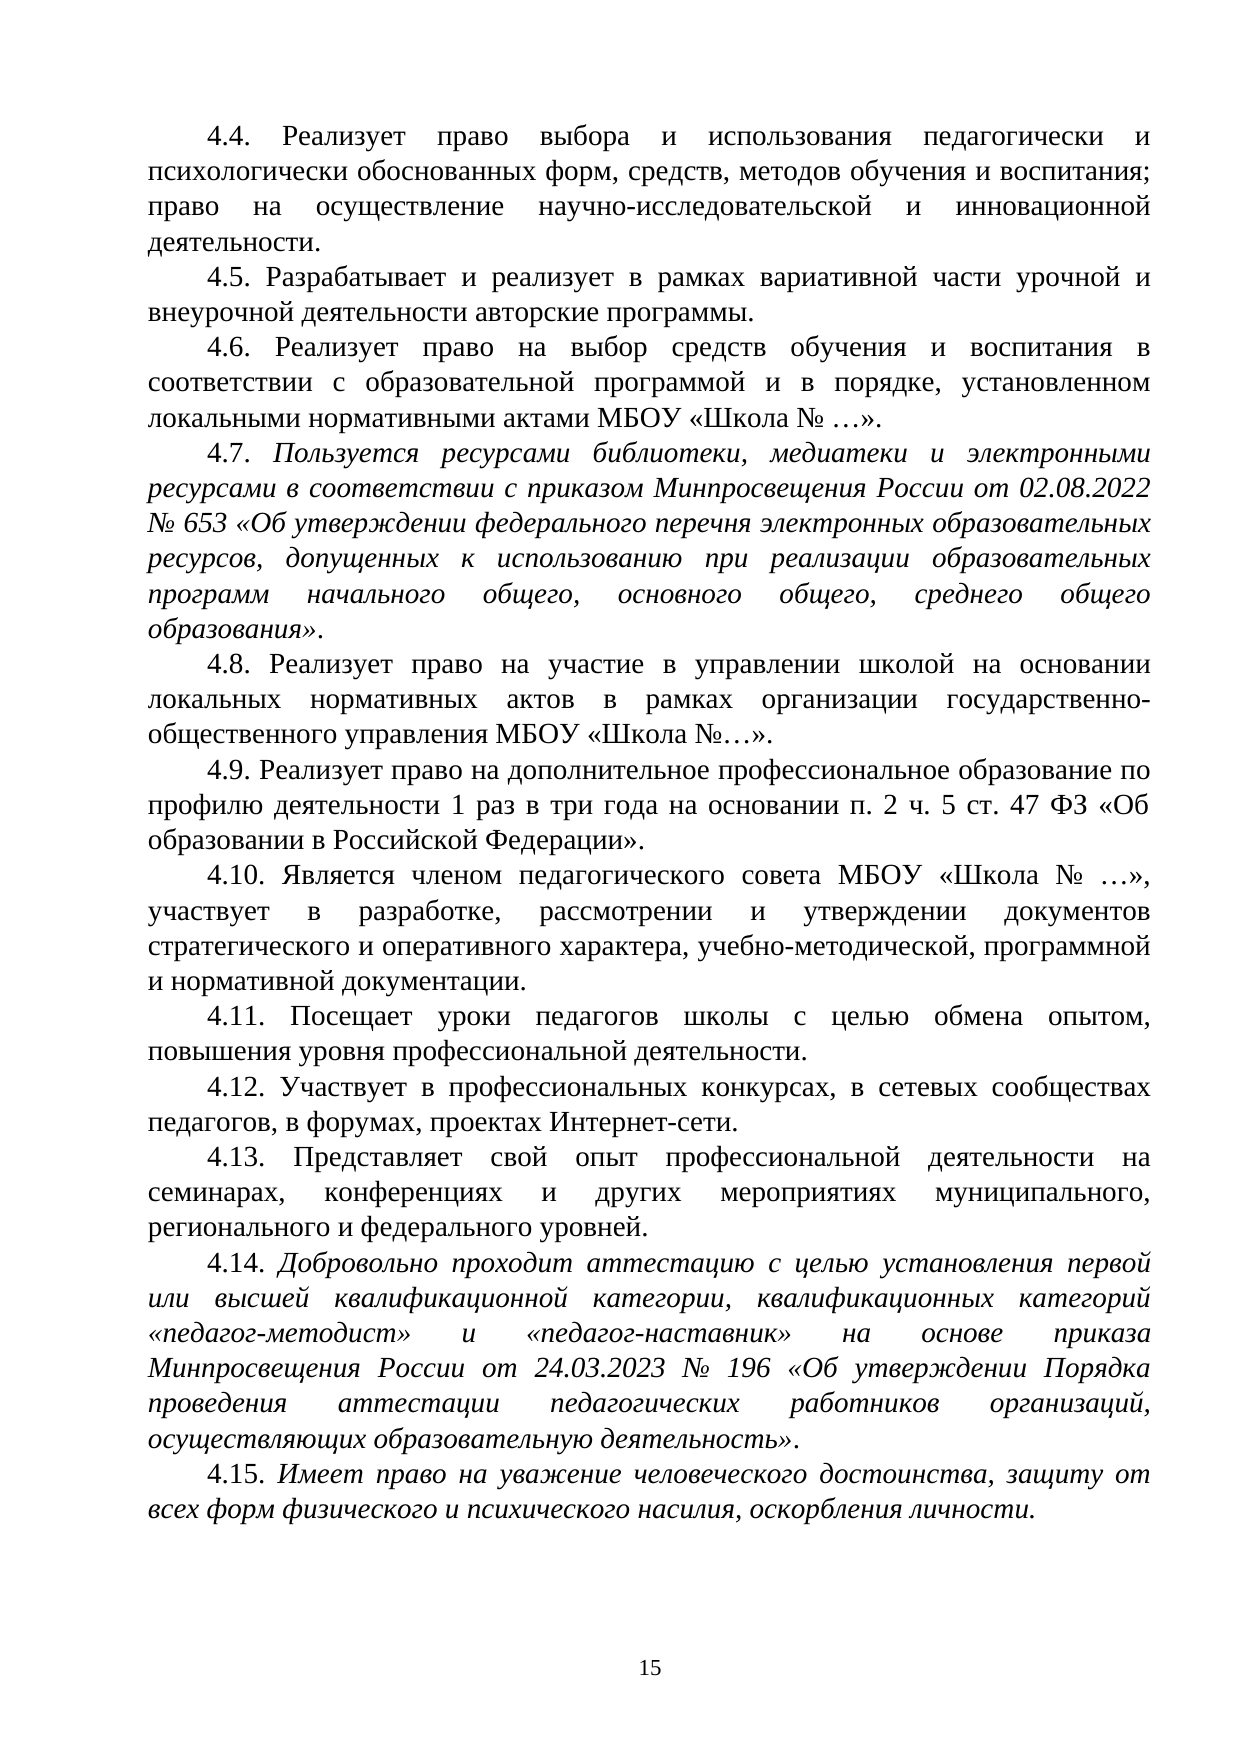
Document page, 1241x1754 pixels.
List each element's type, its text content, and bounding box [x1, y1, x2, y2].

text 4.4. Реализует право выбора и использования педагогически и психологически обоснованных форм, средств, методов обучения и воспитания; право на осуществление научно-исследовательской и инновационной деятельности. [148, 118, 1152, 257]
text 4.14. Добровольно проходит аттестацию с целью установления первой или высшей квалификационной категории, квалификационных категорий «педагог-методист» и «педагог-наставник» на основе приказа Минпросвещения России от 24.03.2023 № 196 «Об утверждении Порядка проведения аттестации педагогических работников организаций, осуществляющих образовательную деятельность». [148, 1245, 1152, 1454]
text 4.8. Реализует право на участие в управлении школой на основании локальных нормативных актов в рамках организации государственно-общественного управления МБОУ «Школа №…». [148, 646, 1152, 750]
text 4.10. Является членом педагогического совета МБОУ «Школа № …», участвует в разработке, рассмотрении и утверждении документов стратегического и оперативного характера, учебно-методической, программной и нормативной документации. [148, 857, 1152, 997]
text 4.6. Реализует право на выбор средств обучения и воспитания в соответствии с образовательной программой и в порядке, установленном локальными нормативными актами МБОУ «Школа № …». [148, 329, 1152, 433]
text 4.5. Разрабатывает и реализует в рамках вариативной части урочной и внеурочной деятельности авторские программы. [148, 259, 1152, 328]
text 4.15. Имеет право на уважение человеческого достоинства, защиту от всех форм физического и психического насилия, оскорбления личности. [148, 1456, 1152, 1525]
text 4.12. Участвует в профессиональных конкурсах, в сетевых сообществах педагогов, в форумах, проектах Интернет-сети. [148, 1069, 1152, 1137]
text 4.9. Реализует право на дополнительное профессиональное образование по профилю деятельности 1 раз в три года на основании п. 2 ч. 5 ст. 47 ФЗ «Об образовании в Российской Федерации». [148, 752, 1152, 856]
text 4.13. Представляет свой опыт профессиональной деятельности на семинарах, конференциях и других мероприятиях муниципального, регионального и федерального уровней. [148, 1139, 1152, 1243]
text 4.11. Посещает уроки педагогов школы с целью обмена опытом, повышения уровня профессиональной деятельности. [148, 998, 1152, 1067]
text 4.7. Пользуется ресурсами библиотеки, медиатеки и электронными ресурсами в соответствии с приказом Минпросвещения России от 02.08.2022 № 653 «Об утверждении федерального перечня электронных образовательных ресурсов, допущенных к использованию при реализации образовательных программ начального общего, основного общего, среднего общего образования». [148, 435, 1152, 644]
